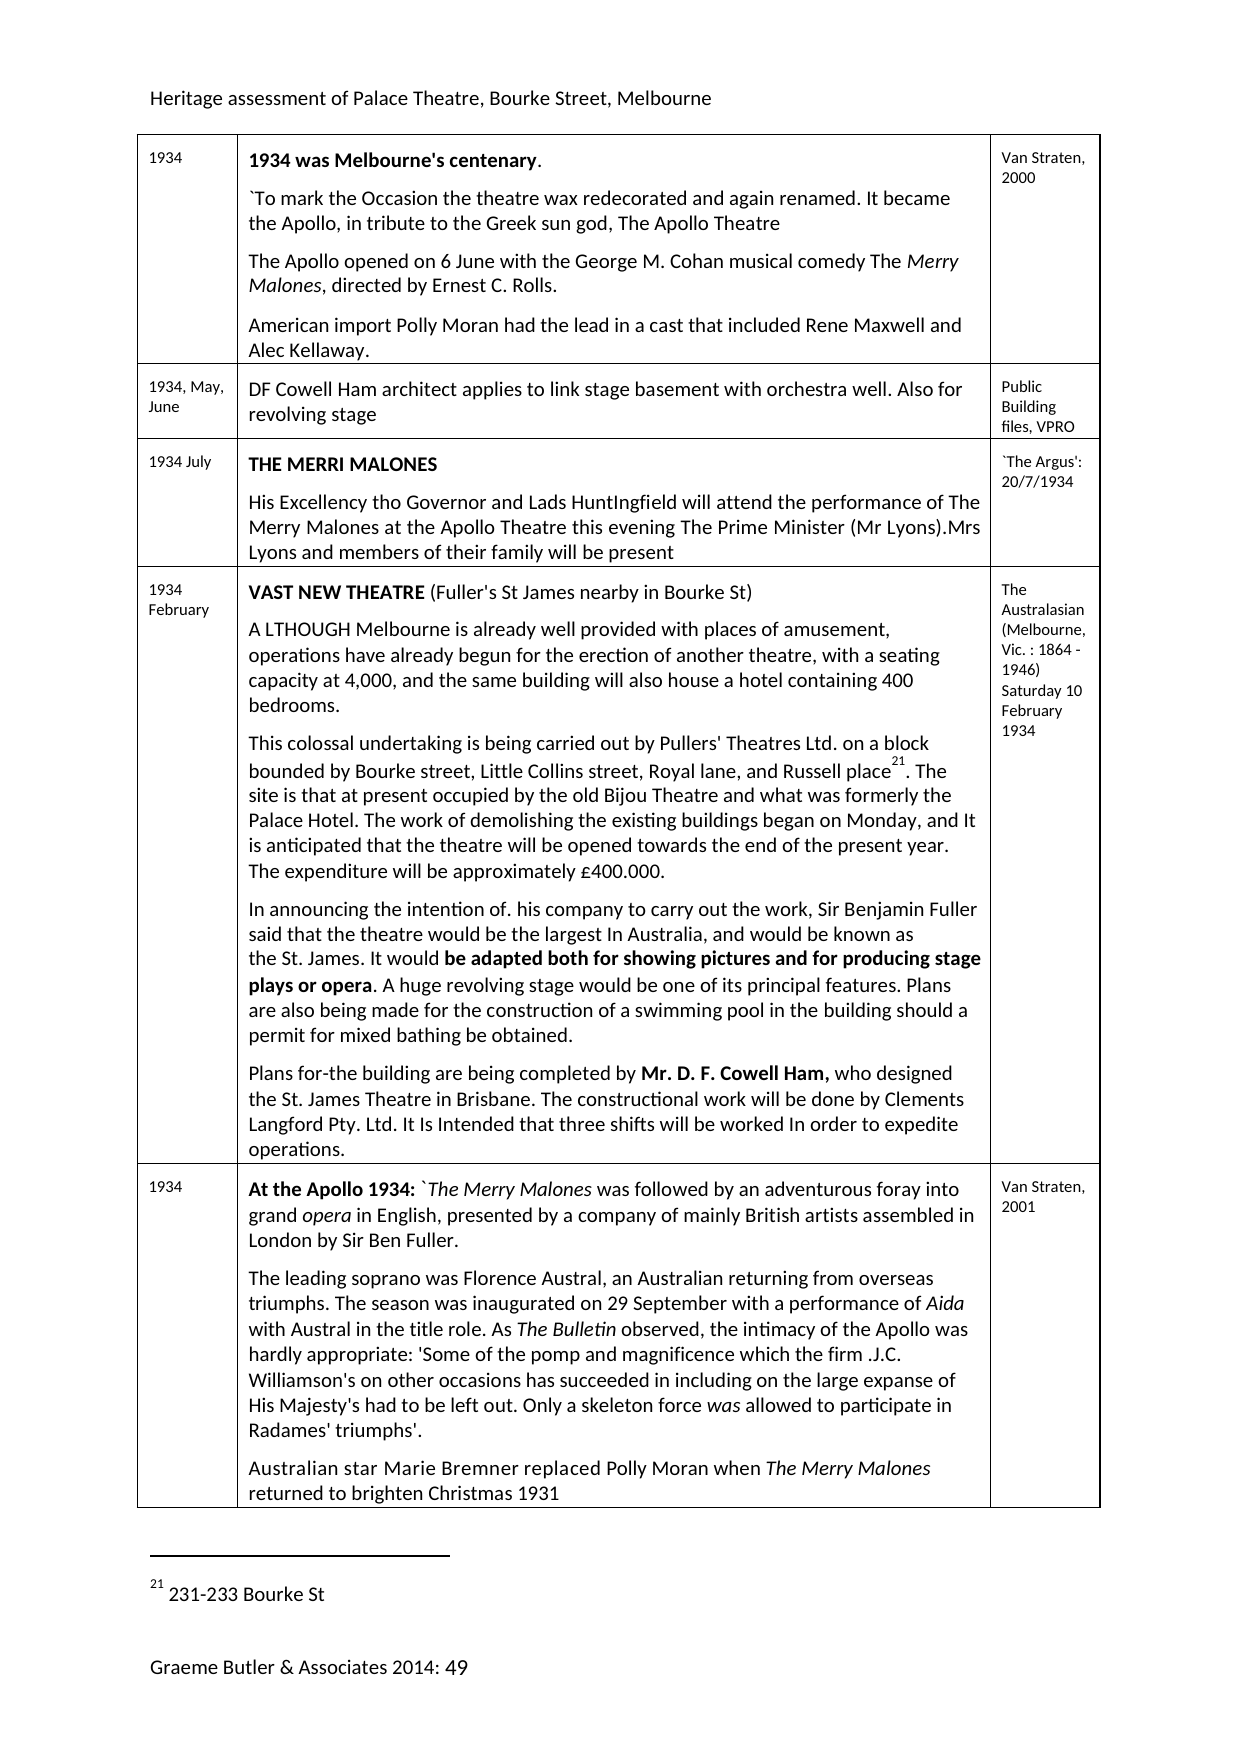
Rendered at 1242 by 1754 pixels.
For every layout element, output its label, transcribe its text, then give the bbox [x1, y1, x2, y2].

table_header Van Straten, 2000 [991, 135, 1099, 363]
table_cell VAST NEW THEATRE (Fuller's St James nearby in Bourke St) A LTHOUGH Melbourne is already well provided with places of amusement, operations have already begun for the erection of another theatre, with a seating capacity at 4,000, and the same building will also house a hotel containing 400 bedrooms. This colossal undertaking is being carried out by Pullers' Theatres Ltd. on a block bounded by Bourke street, Little Collins street, Royal lane, and Russell place21. The site is that at present occupied by the old Bijou Theatre and what was formerly the Palace Hotel. The work of demolishing the existing buildings began on Monday, and It is anticipated that the theatre will be opened towards the end of the present year. The expenditure will be approximately £400.000. In announcing the intention of. his company to carry out the work, Sir Benjamin Fuller said that the theatre would be the largest In Australia, and would be known as the St. James. It would be adapted both for showing pictures and for producing stage plays or opera. A huge revolving stage would be one of its principal features. Plans are also being made for the construction of a swimming pool in the building should a permit for mixed bathing be obtained. Plans for-the building are being completed by Mr. D. F. Cowell Ham, who designed the St. James Theatre in Brisbane. The constructional work will be done by Clements Langford Pty. Ltd. It Is Intended that three shifts will be worked In order to expedite operations. [238, 567, 990, 1163]
table_cell `The Argus': 20/7/1934 [991, 439, 1099, 566]
table_cell 1934 July [138, 439, 237, 566]
table_header 1934 [138, 135, 237, 363]
table_cell 1934, May, June [138, 364, 237, 438]
table_cell Van Straten, 2001 [991, 1164, 1099, 1507]
table_cell Public Building files, VPRO [991, 364, 1099, 438]
table_cell THE MERRI MALONES His Excellency tho Governor and Lads HuntIngfield will attend the performance of The Merry Malones at the Apollo Theatre this evening The Prime Minister (Mr Lyons).Mrs Lyons and members of their family will be present [238, 439, 990, 566]
table_cell 1934 February [138, 567, 237, 1163]
text 21 231-233 Bourke St [150, 1575, 1117, 1606]
table_cell The Australasian (Melbourne, Vic. : 1864 - 1946) Saturday 10 February 1934 [991, 567, 1099, 1163]
table_cell At the Apollo 1934: `The Merry Malones was followed by an adventurous foray into grand opera in English, presented by a company of mainly British artists assembled in London by Sir Ben Fuller. The leading soprano was Florence Austral, an Australian returning from overseas triumphs. The season was inaugurated on 29 September with a performance of Aida with Austral in the title role. As The Bulletin observed, the intimacy of the Apollo was hardly appropriate: 'Some of the pomp and magnificence which the firm .J.C. Williamson's on other occasions has succeeded in including on the large expanse of His Majesty's had to be left out. Only a skeleton force was allowed to participate in Radames' triumphs'. Australian star Marie Bremner replaced Polly Moran when The Merry Malones returned to brighten Christmas 1931 [238, 1164, 990, 1507]
table_header 1934 was Melbourne's centenary. `To mark the Occasion the theatre wax redecorated and again renamed. It became the Apollo, in tribute to the Greek sun god, The Apollo Theatre The Apollo opened on 6 June with the George M. Cohan musical comedy The Merry Malones, directed by Ernest C. Rolls. American import Polly Moran had the lead in a cast that included Rene Maxwell and Alec Kellaway. [238, 135, 990, 363]
table_cell 1934 [138, 1164, 237, 1507]
table_cell DF Cowell Ham architect applies to link stage basement with orchestra well. Also for revolving stage [238, 364, 990, 438]
